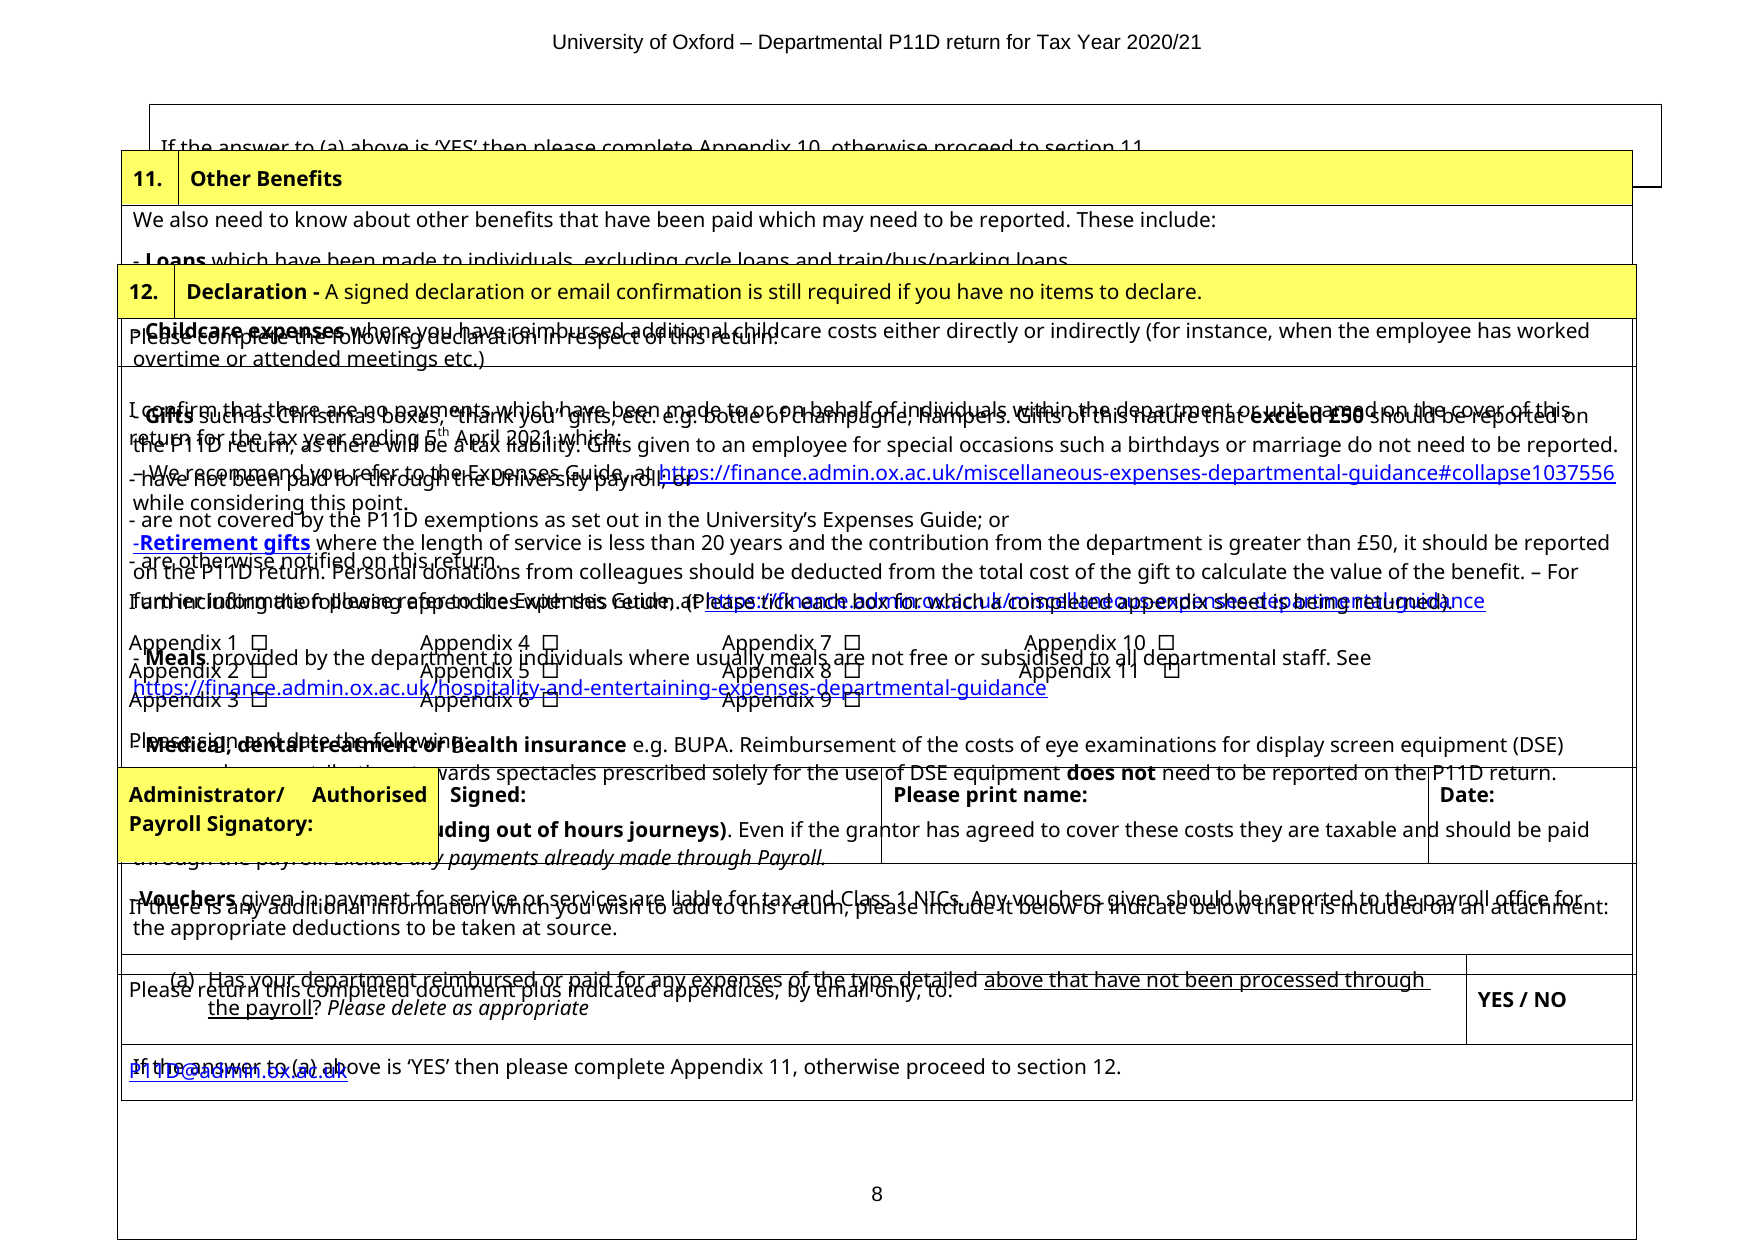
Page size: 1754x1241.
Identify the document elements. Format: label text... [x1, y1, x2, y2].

table_cell If the answer to (a) above is ‘YES’ then please complete Appendix 10, otherwise proceed to section 11. [150, 105, 1661, 186]
table_cell Please return this completed document plus indicated appendices, by email only, to: P11D@admin.ox.ac.uk [118, 975, 1636, 1239]
table_header Other Benefits [179, 151, 1632, 204]
table_cell Signed: [439, 768, 881, 862]
table_header Declaration - A signed declaration or email confirmation is still required if you have no items to declare. [175, 265, 1636, 318]
table_header 11. [122, 151, 178, 204]
table_cell Please complete the following declaration in respect of this return: [118, 319, 1636, 366]
table_cell Date: [1429, 768, 1636, 862]
table_header 12. [118, 265, 174, 318]
table_cell Please print name: [882, 768, 1428, 862]
table_cell I confirm that there are no payments which have been made to or on behalf of individuals within the department or unit named on the cover of this return for the tax year ending 5th April 2021 which: - have not been paid for through the University payroll; or - are not covered by the P11D exemptions as set out in the University’s Expenses Guide; or - are otherwise notified on this return. I am including the following appendices with this return. (Please tick each box for which a completed appendix sheet is being returned). Appendix 1 Appendix 4 Appendix 7 Appendix 10 Appendix 2 Appendix 5 Appendix 8 Appendix 11 Appendix 3 Appendix 6 Appendix 9 Please sign and date the following: [118, 367, 1636, 767]
table_cell Administrator/ Authorised Payroll Signatory: [118, 768, 438, 862]
table_cell If there is any additional information which you wish to add to this return, please include it below or indicate below that it is included on an attachment: [118, 864, 1636, 974]
